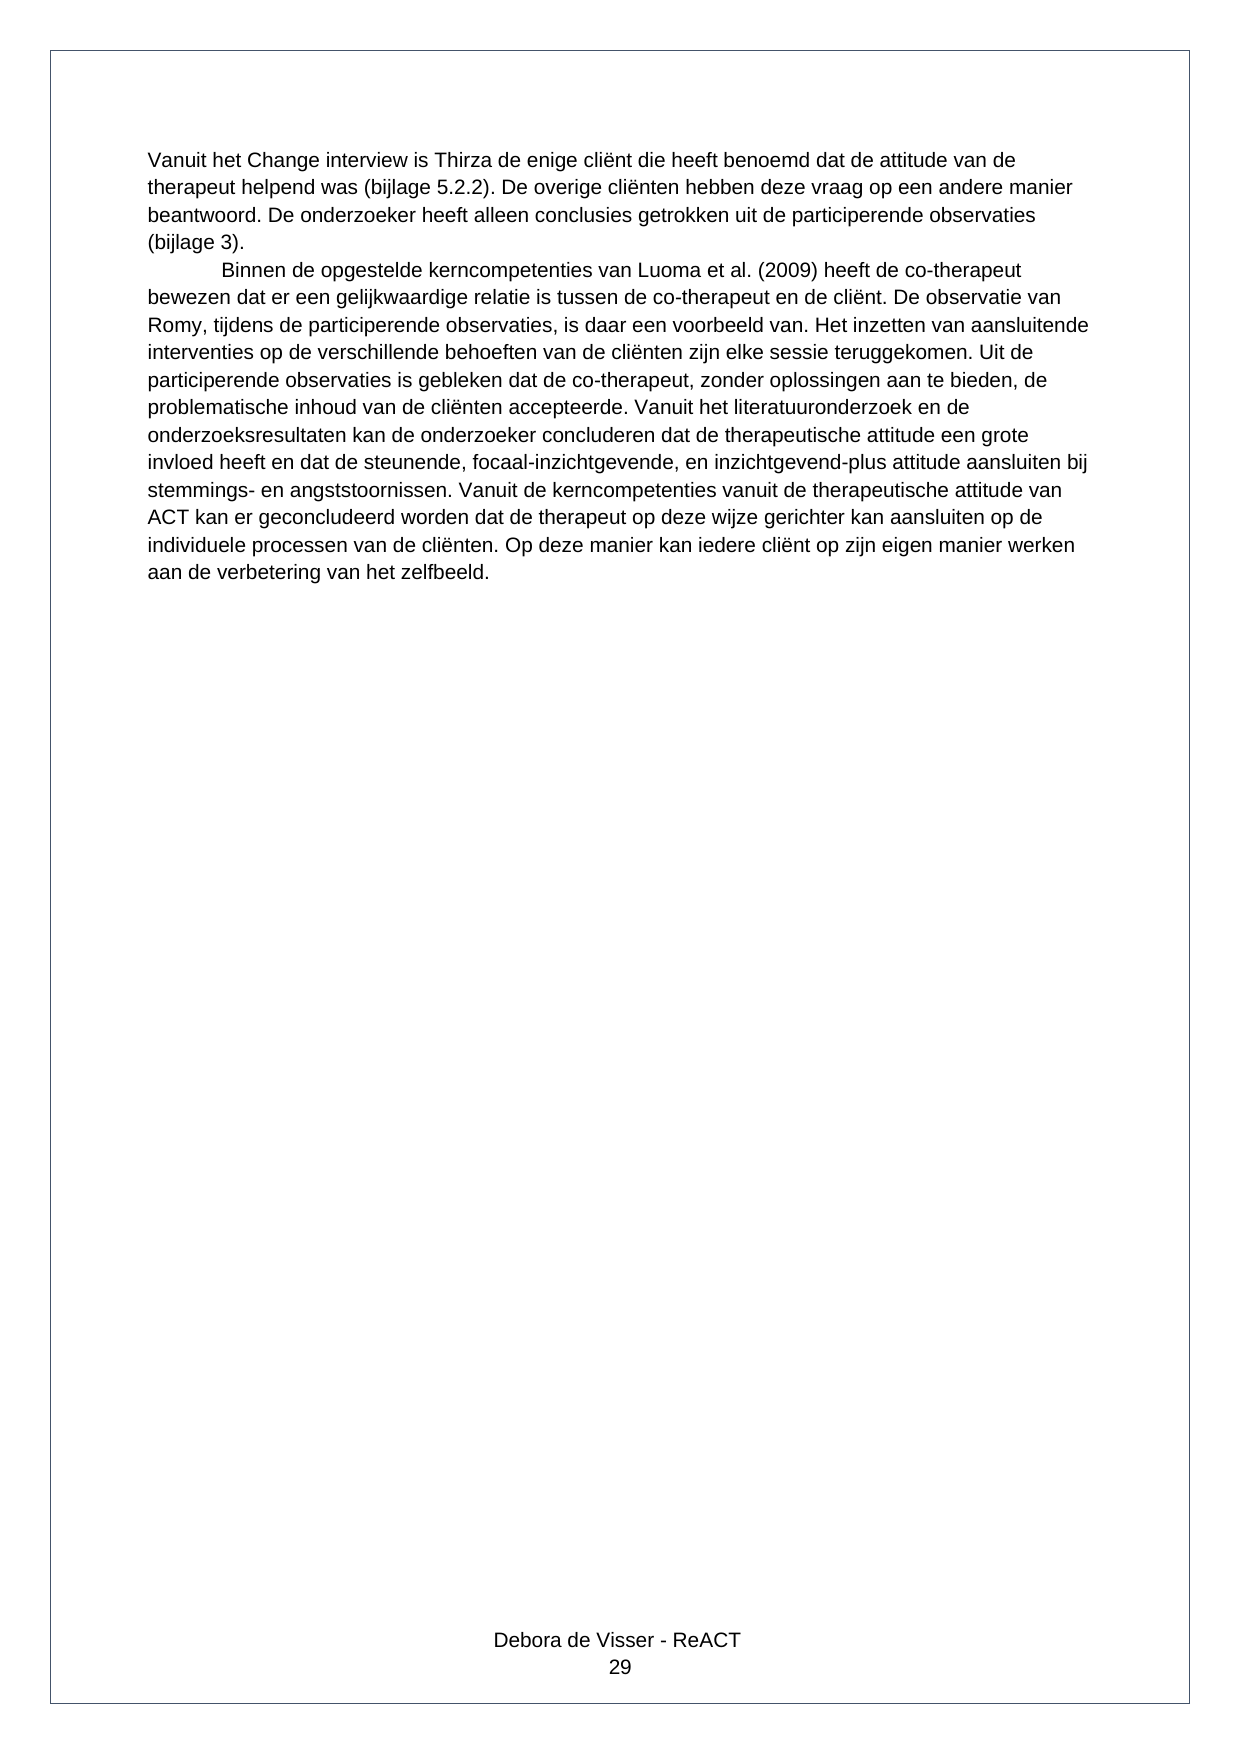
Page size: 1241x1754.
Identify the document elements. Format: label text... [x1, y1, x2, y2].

text Vanuit het Change interview is Thirza de enige cliënt die heeft benoemd dat de attitude van de therapeut helpend was (bijlage 5.2.2). De overige cliënten hebben deze vraag op een andere manier beantwoord. De onderzoeker heeft alleen conclusies getrokken uit de participerende observaties (bijlage 3). Binnen de opgestelde kerncompetenties van Luoma et al. (2009) heeft de co-therapeut bewezen dat er een gelijkwaardige relatie is tussen de co-therapeut en de cliënt. De observatie van Romy, tijdens de participerende observaties, is daar een voorbeeld van. Het inzetten van aansluitende interventies op de verschillende behoeften van de cliënten zijn elke sessie teruggekomen. Uit de participerende observaties is gebleken dat de co-therapeut, zonder oplossingen aan te bieden, de problematische inhoud van de cliënten accepteerde. Vanuit het literatuuronderzoek en de onderzoeksresultaten kan de onderzoeker concluderen dat de therapeutische attitude een grote invloed heeft en dat de steunende, focaal-inzichtgevende, en inzichtgevend-plus attitude aansluiten bij stemmings- en angststoornissen. Vanuit de kerncompetenties vanuit de therapeutische attitude van ACT kan er geconcludeerd worden dat de therapeut op deze wijze gerichter kan aansluiten op de individuele processen van de cliënten. Op deze manier kan iedere cliënt op zijn eigen manier werken aan de verbetering van het zelfbeeld. [147, 147, 1093, 584]
